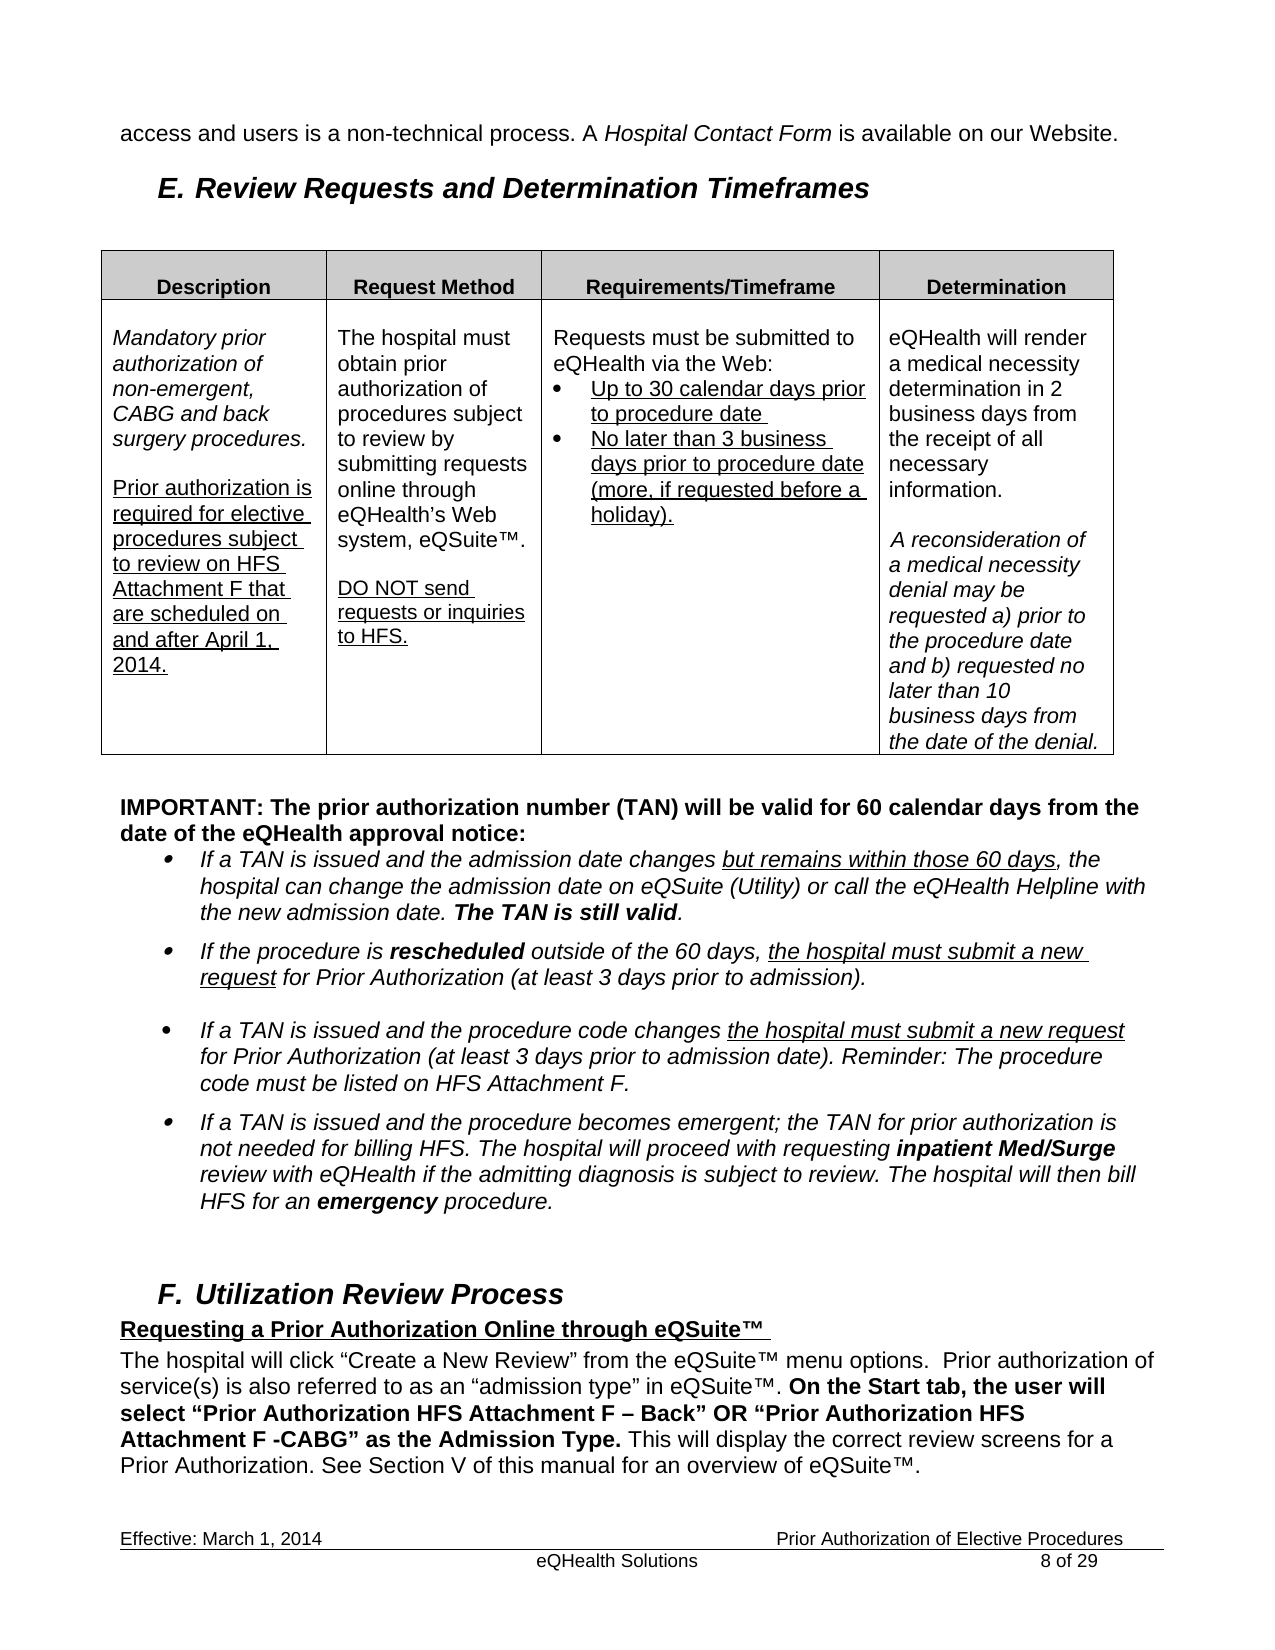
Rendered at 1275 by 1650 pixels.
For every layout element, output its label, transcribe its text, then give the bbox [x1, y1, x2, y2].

table_cell Requests must be submitted to eQHealth via the Web: Up to 30 calendar days prior to procedure date No later than 3 business days prior to procedure date (more, if requested before a holiday). [542, 300, 879, 754]
subtitle Utilization Review Process [157, 1277, 1155, 1310]
list If a TAN is issued and the admission date changes but remains within those 60 days, the hospital can change the admission date on eQSuite (Utility) or call the eQHealth Helpline with the new admission date. The TAN is still valid. [162, 846, 1155, 925]
table_cell eQHealth will render a medical necessity determination in 2 business days from the receipt of all necessary information. A reconsideration of a medical necessity denial may be requested a) prior to the procedure date and b) requested no later than 10 business days from the date of the denial. [880, 300, 1113, 754]
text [120, 120, 1155, 146]
list If a TAN is issued and the procedure becomes emergent; the TAN for prior authorization is not needed for billing HFS. The hospital will proceed with requesting inpatient Med/Surge review with eQHealth if the admitting diagnosis is subject to review. The hospital will then bill HFS for an emergency procedure. [162, 1108, 1155, 1214]
table_cell The hospital must obtain prior authorization of procedures subject to review by submitting requests online through eQHealth’s Web system, eQSuite™. DO NOT send requests or inquiries to HFS. [327, 300, 541, 754]
table_header Description [102, 251, 326, 299]
table_header Requirements/Timeframe [542, 251, 879, 299]
list If the procedure is rescheduled outside of the 60 days, the hospital must submit a new request for Prior Authorization (at least 3 days prior to admission). [162, 938, 1155, 991]
table_cell Mandatory prior authorization of non-emergent, CABG and back surgery procedures. Prior authorization is required for elective procedures subject to review on HFS Attachment F that are scheduled on and after April 1, 2014. [102, 300, 326, 754]
table_header Determination [880, 251, 1113, 299]
table_header Request Method [327, 251, 541, 299]
text IMPORTANT: The prior authorization number (TAN) will be valid for 60 calendar days from the date of the eQHealth approval notice: [120, 794, 1155, 846]
list If a TAN is issued and the procedure code changes the hospital must submit a new request for Prior Authorization (at least 3 days prior to admission date). Reminder: The procedure code must be listed on HFS Attachment F. [162, 1017, 1155, 1096]
text The hospital will click “Create a New Review” from the eQSuite™ menu options. Prior authorization of service(s) is also referred to as an “admission type” in eQSuite™. On the Start tab, the user will select “Prior Authorization HFS Attachment F – Back” OR “Prior Authorization HFS Attachment F -CABG” as the Admission Type. This will display the correct review screens for a Prior Authorization. See Section V of this manual for an overview of eQSuite™. [120, 1347, 1155, 1479]
subtitle Requesting a Prior Authorization Online through eQSuite™ [120, 1316, 1155, 1343]
subtitle Review Requests and Determination Timeframes [157, 171, 1155, 205]
